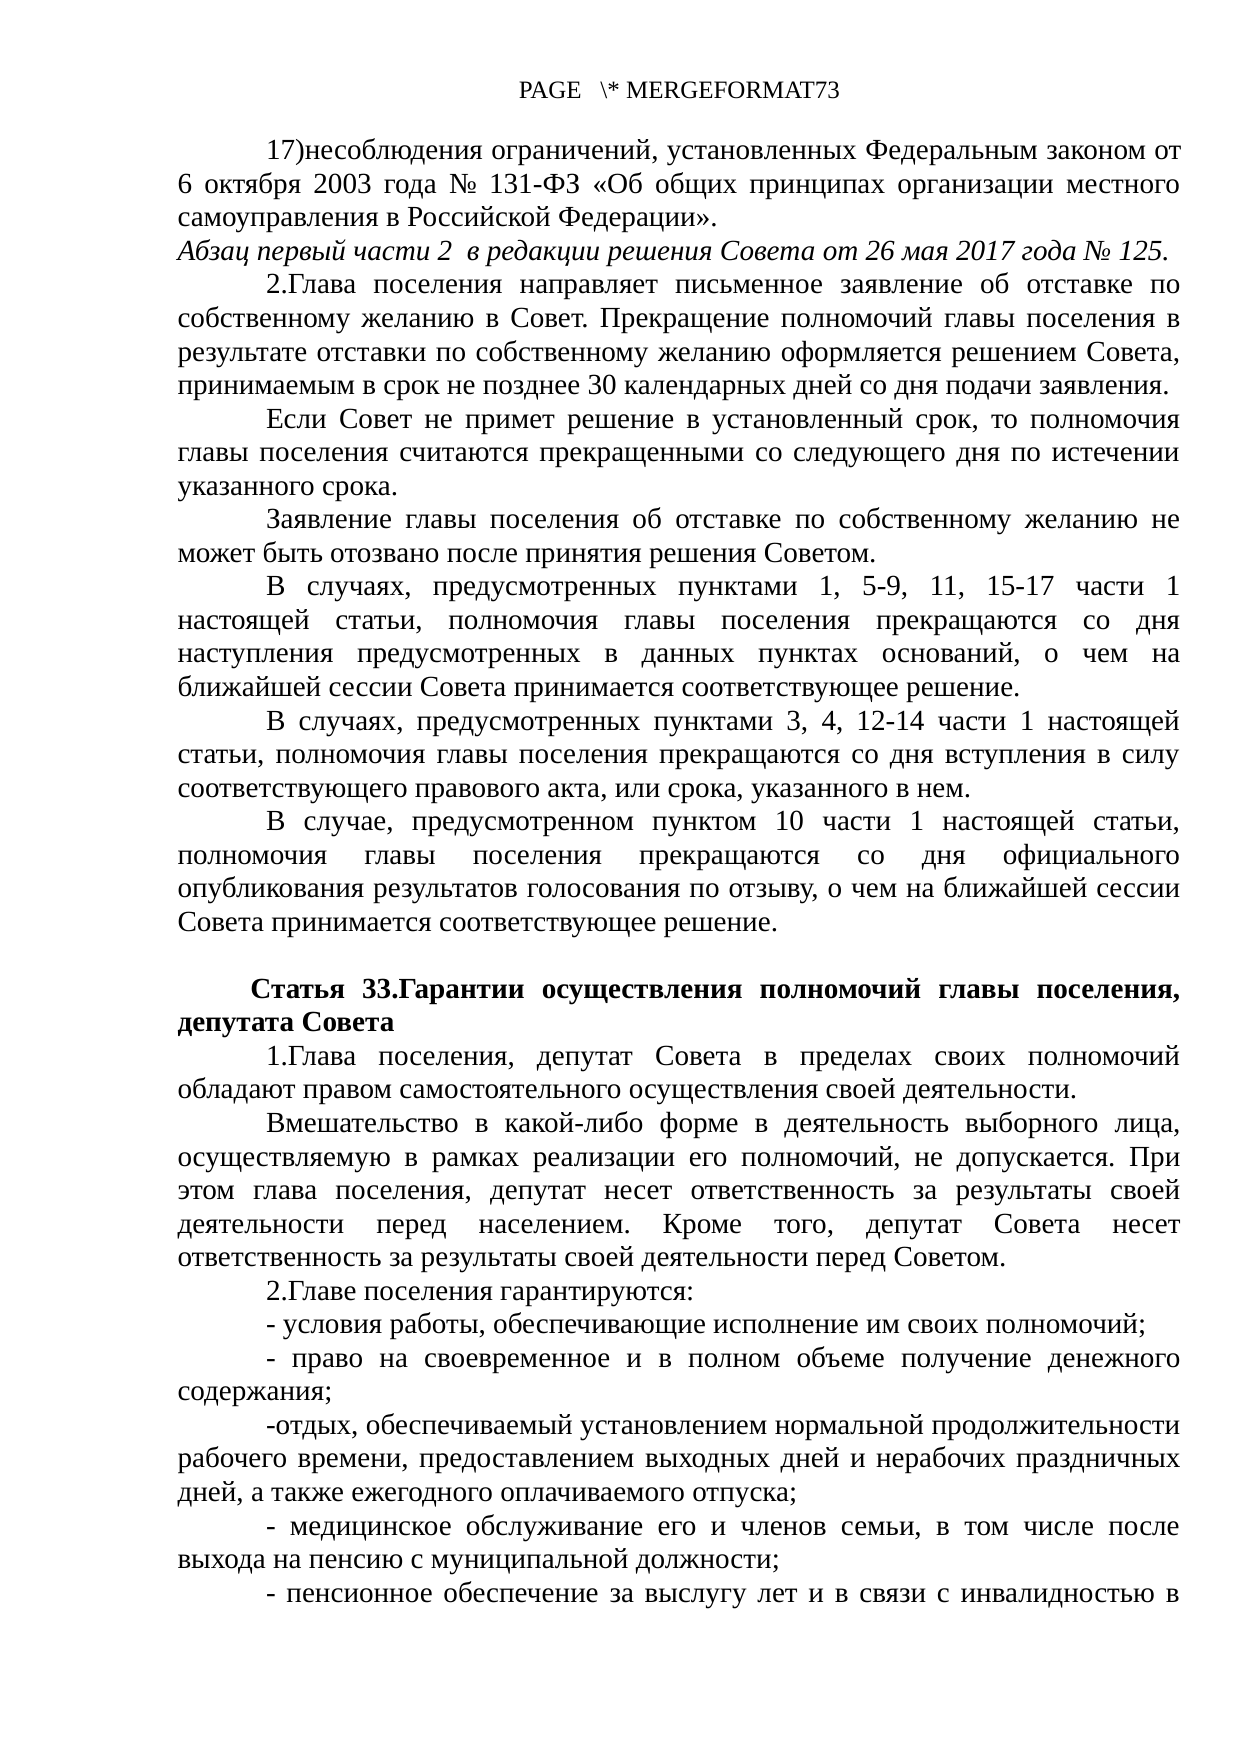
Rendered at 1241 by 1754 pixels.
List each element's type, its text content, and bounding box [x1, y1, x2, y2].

text В случае, предусмотренном пунктом 10 части 1 настоящей статьи, полномочия главы поселения прекращаются со дня официального опубликования результатов голосования по отзыву, о чем на ближайшей сессии Совета принимается соответствующее решение. [177, 803, 1181, 937]
text Вмешательство в какой-либо форме в деятельность выборного лица, осуществляемую в рамках реализации его полномочий, не допускается. При этом глава поселения, депутат несет ответственность за результаты своей деятельности перед населением. Кроме того, депутат Совета несет ответственность за результаты своей деятельности перед Советом. [177, 1105, 1181, 1273]
text Статья 33.Гарантии осуществления полномочий главы поселения, депутата Совета [177, 971, 1181, 1038]
text В случаях, предусмотренных пунктами 1, 5-9, 11, 15-17 части 1 настоящей статьи, полномочия главы поселения прекращаются со дня наступления предусмотренных в данных пунктах оснований, о чем на ближайшей сессии Совета принимается соответствующее решение. [177, 568, 1181, 703]
subtitle - медицинское обслуживание его и членов семьи, в том числе после выхода на пенсию с муниципальной должности; [177, 1508, 1181, 1575]
text Заявление главы поселения об отставке по собственному желанию не может быть отозвано после принятия решения Советом. [177, 501, 1181, 568]
text 2.Глава поселения направляет письменное заявление об отставке по собственному желанию в Совет. Прекращение полномочий главы поселения в результате отставки по собственному желанию оформляется решением Совета, принимаемым в срок не позднее 30 календарных дней со дня подачи заявления. [177, 267, 1181, 401]
subtitle -отдых, обеспечиваемый установлением нормальной продолжительности рабочего времени, предоставлением выходных дней и нерабочих праздничных дней, а также ежегодного оплачиваемого отпуска; [177, 1407, 1181, 1508]
text Если Совет не примет решение в установленный срок, то полномочия главы поселения считаются прекращенными со следующего дня по истечении указанного срока. [177, 401, 1181, 501]
text Абзац первый части 2 в редакции решения Совета от 26 мая 2017 года № 125. [177, 233, 1181, 267]
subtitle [177, 1575, 1181, 1608]
text 17)несоблюдения ограничений, установленных Федеральным законом от 6 октября 2003 года № 131-ФЗ «Об общих принципах организации местного самоуправления в Российской Федерации». [177, 132, 1181, 233]
text 1.Глава поселения, депутат Совета в пределах своих полномочий обладают правом самостоятельного осуществления своей деятельности. [177, 1038, 1181, 1105]
subtitle 2.Главе поселения гарантируются: [177, 1273, 1181, 1306]
text В случаях, предусмотренных пунктами 3, 4, 12-14 части 1 настоящей статьи, полномочия главы поселения прекращаются со дня вступления в силу соответствующего правового акта, или срока, указанного в нем. [177, 703, 1181, 803]
subtitle - условия работы, обеспечивающие исполнение им своих полномочий; [177, 1306, 1181, 1340]
subtitle - право на своевременное и в полном объеме получение денежного содержания; [177, 1340, 1181, 1407]
